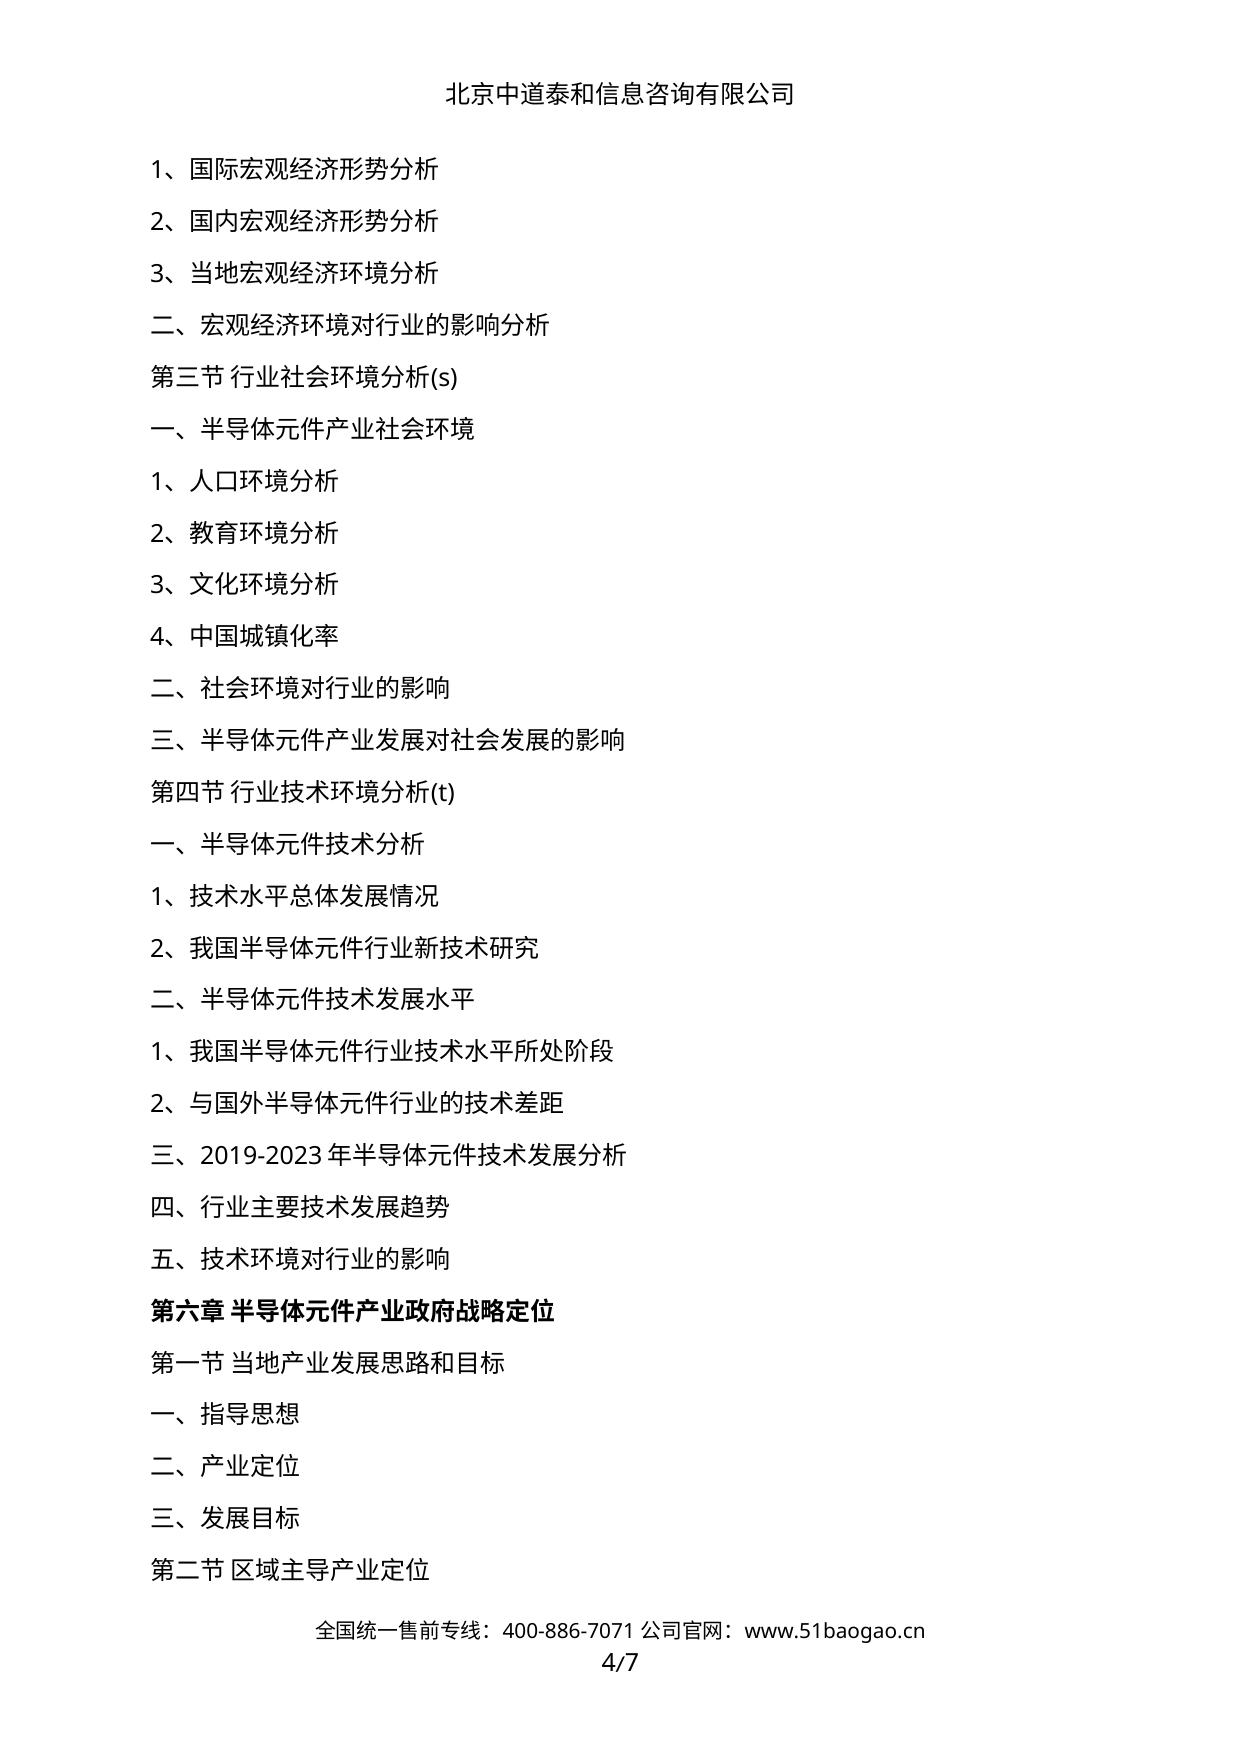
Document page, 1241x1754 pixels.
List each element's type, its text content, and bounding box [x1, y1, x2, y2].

text 第二节 区域主导产业定位 [150, 1551, 1090, 1587]
text 三、发展目标 [150, 1499, 1090, 1535]
text 3、当地宏观经济环境分析 [150, 254, 1090, 290]
text 三、2019-2023年半导体元件技术发展分析 [150, 1136, 1090, 1172]
text 五、技术环境对行业的影响 [150, 1239, 1090, 1276]
text 三、半导体元件产业发展对社会发展的影响 [150, 721, 1090, 757]
text 二、宏观经济环境对行业的影响分析 [150, 306, 1090, 342]
text 1、我国半导体元件行业技术水平所处阶段 [150, 1032, 1090, 1068]
text 1、技术水平总体发展情况 [150, 876, 1090, 912]
text 3、文化环境分析 [150, 565, 1090, 601]
text 二、产业定位 [150, 1447, 1090, 1483]
text 一、指导思想 [150, 1395, 1090, 1431]
text 第一节 当地产业发展思路和目标 [150, 1343, 1090, 1379]
text 2、国内宏观经济形势分析 [150, 202, 1090, 238]
text 1、国际宏观经济形势分析 [150, 150, 1090, 186]
text 第四节 行业技术环境分析(t) [150, 772, 1090, 809]
text 四、行业主要技术发展趋势 [150, 1187, 1090, 1224]
text 二、社会环境对行业的影响 [150, 669, 1090, 705]
text 2、与国外半导体元件行业的技术差距 [150, 1084, 1090, 1120]
text 二、半导体元件技术发展水平 [150, 980, 1090, 1016]
text 2、我国半导体元件行业新技术研究 [150, 928, 1090, 964]
text 一、半导体元件产业社会环境 [150, 409, 1090, 446]
text 一、半导体元件技术分析 [150, 824, 1090, 861]
text 2、教育环境分析 [150, 513, 1090, 549]
text 4、中国城镇化率 [150, 617, 1090, 653]
text 第六章 半导体元件产业政府战略定位 [150, 1291, 1090, 1327]
text 第三节 行业社会环境分析(s) [150, 357, 1090, 394]
text 1、人口环境分析 [150, 461, 1090, 497]
